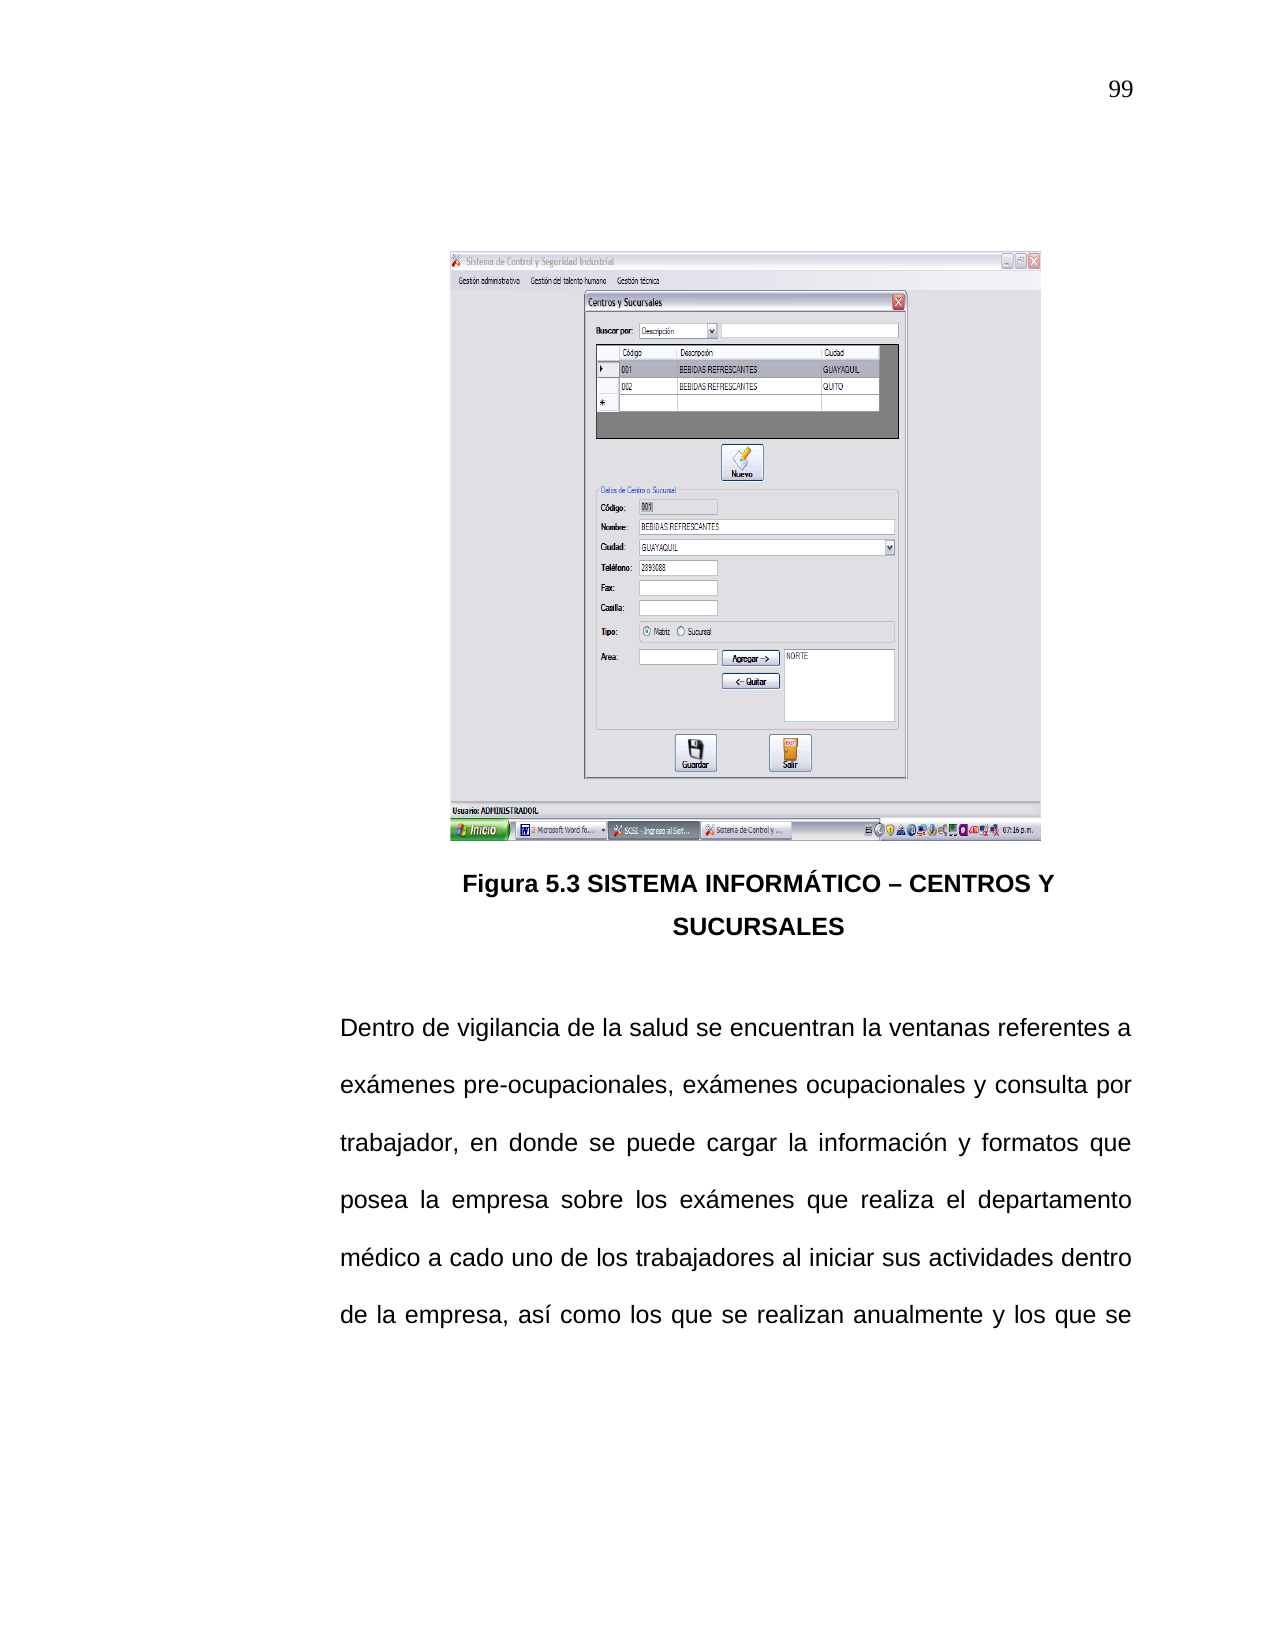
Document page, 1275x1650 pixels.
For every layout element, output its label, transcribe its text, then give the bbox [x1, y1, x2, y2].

picture [450, 251, 1041, 841]
text Figura 5.3 SISTEMA INFORMÁTICO – CENTROS Y SUCURSALES [384, 869, 1133, 941]
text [340, 1012, 1133, 1329]
